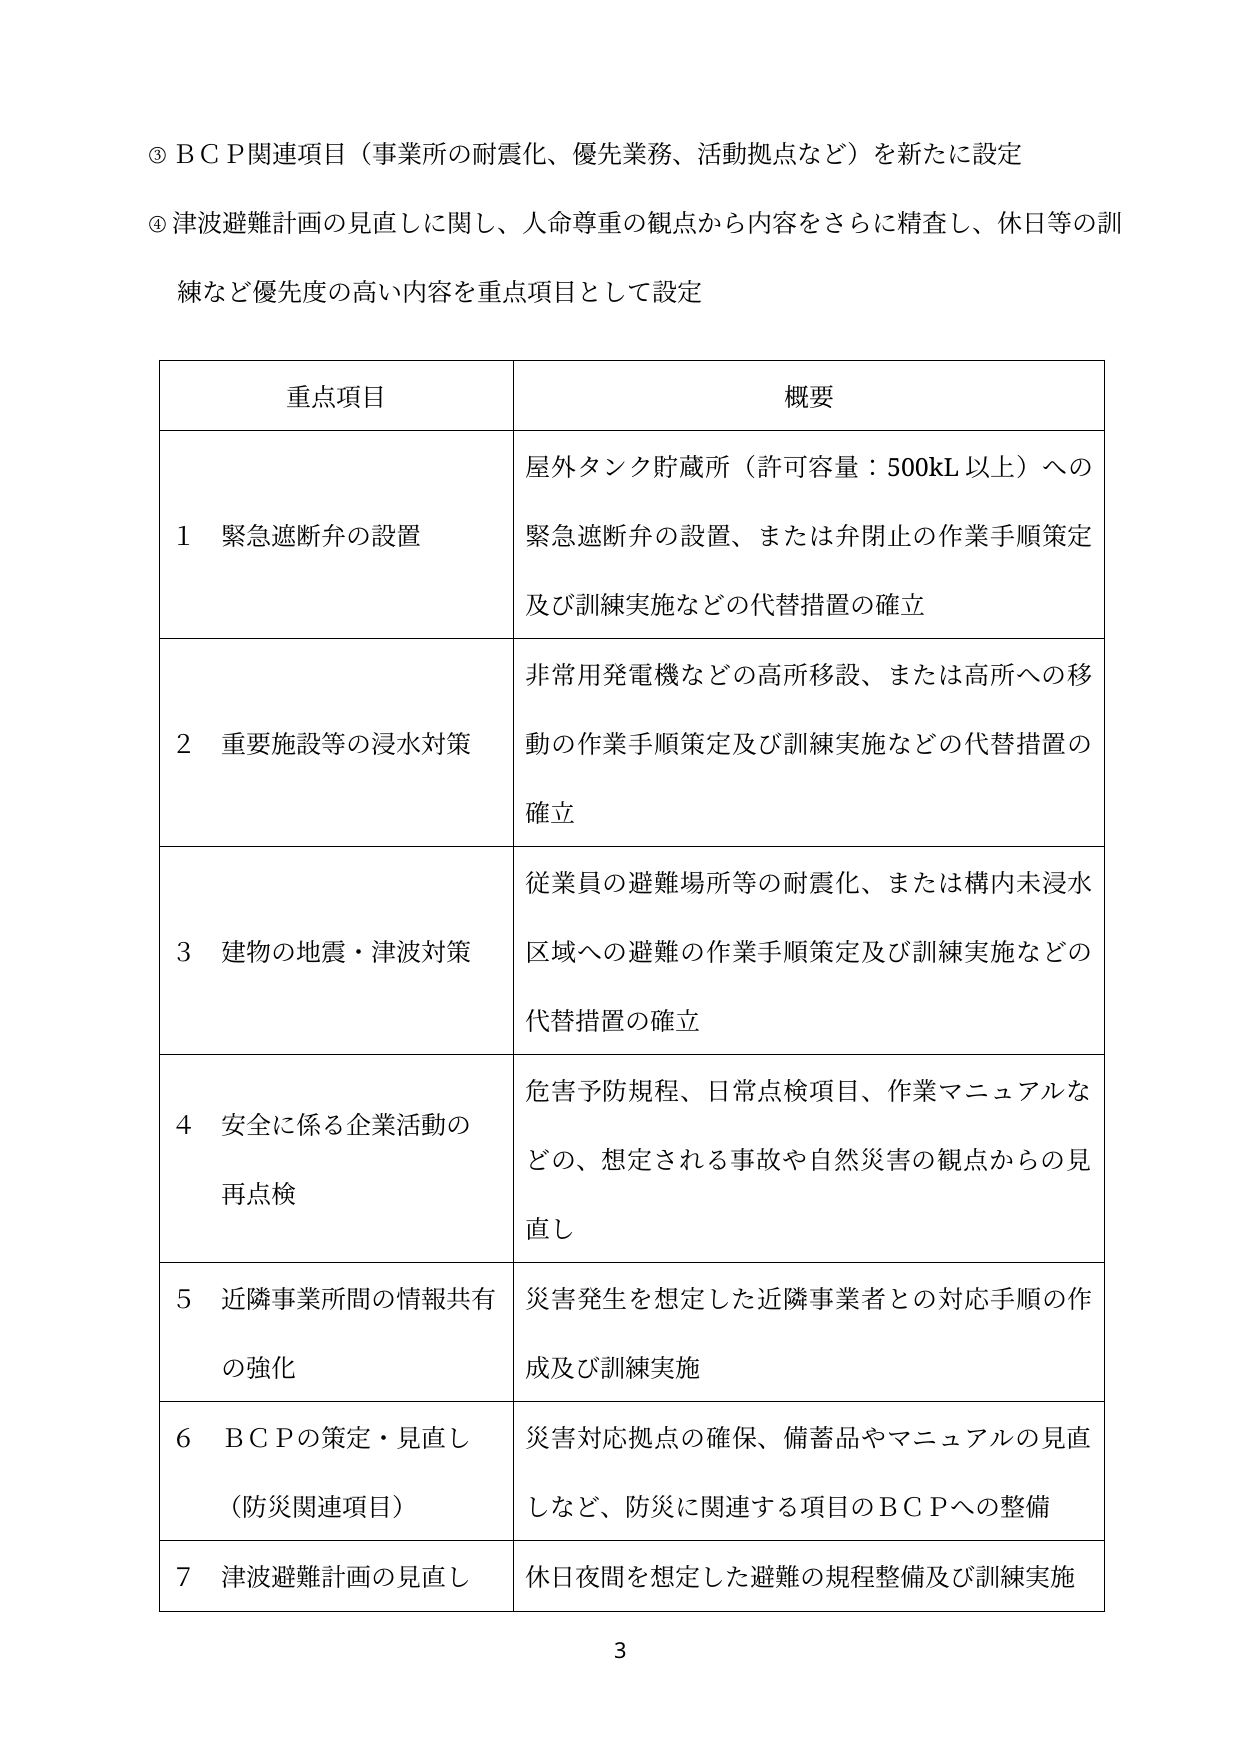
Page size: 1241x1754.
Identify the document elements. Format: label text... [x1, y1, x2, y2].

table_header 重点項目 [160, 361, 513, 430]
table_cell 休日夜間を想定した避難の規程整備及び訓練実施 [514, 1541, 1104, 1611]
table_cell ７ 津波避難計画の見直し [160, 1541, 513, 1611]
text ④津波避難計画の見直しに関し、人命尊重の観点から内容をさらに精査し、休日等の訓練など優先度の高い内容を重点項目として設定 [148, 187, 1122, 325]
table_cell ５ 近隣事業所間の情報共有 の強化 [160, 1263, 513, 1401]
table_cell 危害予防規程、日常点検項目、作業マニュアルなどの、想定される事故や自然災害の観点からの見直し [514, 1055, 1104, 1262]
table_cell 非常用発電機などの高所移設、または高所への移動の作業手順策定及び訓練実施などの代替措置の確立 [514, 639, 1104, 846]
table_cell ６ ＢＣＰの策定・見直し （防災関連項目） [160, 1402, 513, 1540]
table_cell 災害発生を想定した近隣事業者との対応手順の作成及び訓練実施 [514, 1263, 1104, 1401]
table_cell ２ 重要施設等の浸水対策 [160, 639, 513, 846]
table_cell 屋外タンク貯蔵所（許可容量：500kL以上）への緊急遮断弁の設置、または弁閉止の作業手順策定及び訓練実施などの代替措置の確立 [514, 431, 1104, 638]
table_cell ４ 安全に係る企業活動の 再点検 [160, 1055, 513, 1262]
table_cell 災害対応拠点の確保、備蓄品やマニュアルの見直しなど、防災に関連する項目のＢＣＰへの整備 [514, 1402, 1104, 1540]
table_header 概要 [514, 361, 1104, 430]
text ③ＢＣＰ関連項目（事業所の耐震化、優先業務、活動拠点など）を新たに設定 [148, 118, 1122, 187]
table_cell 従業員の避難場所等の耐震化、または構内未浸水区域への避難の作業手順策定及び訓練実施などの代替措置の確立 [514, 847, 1104, 1054]
table_cell ３ 建物の地震・津波対策 [160, 847, 513, 1054]
table_cell １ 緊急遮断弁の設置 [160, 431, 513, 638]
